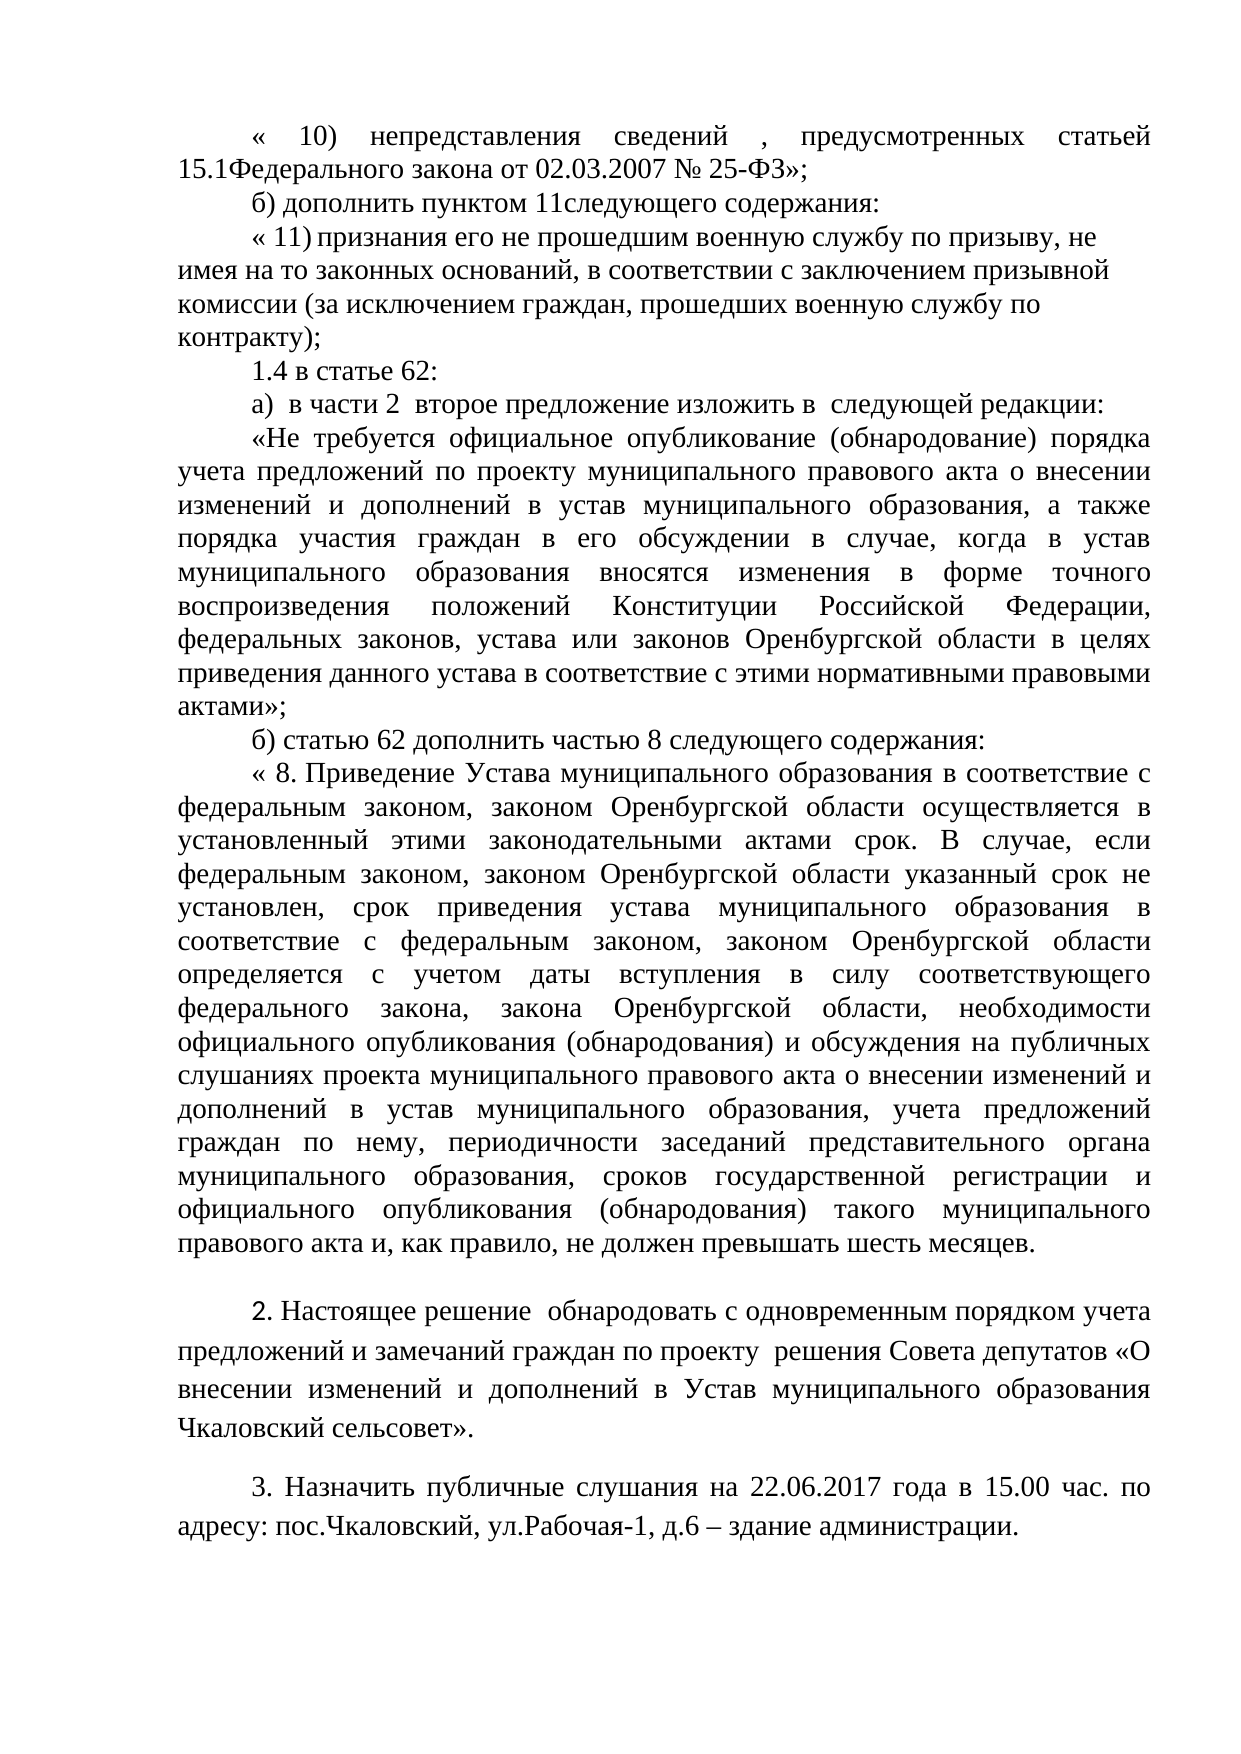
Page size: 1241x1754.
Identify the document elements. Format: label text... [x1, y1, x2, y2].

text « 11) признания его не прошедшим военную службу по призыву, не имея на то законных оснований, в соответствии с заключением призывной комиссии (за исключением граждан, прошедших военную службу по контракту); [177, 219, 1152, 353]
text 1.4 в статье 62: [177, 353, 1152, 386]
text б) дополнить пунктом 11следующего содержания: [177, 185, 1152, 219]
text 3. Назначить публичные слушания на 22.06.2017 года в 15.00 час. по адресу: пос.Чкаловский, ул.Рабочая-1, д.6 – здание администрации. [177, 1469, 1152, 1541]
text б) статью 62 дополнить частью 8 следующего содержания: [177, 722, 1152, 755]
text « 8. Приведение Устава муниципального образования в соответствие с федеральным законом, законом Оренбургской области осуществляется в установленный этими законодательными актами срок. В случае, если федеральным законом, законом Оренбургской области указанный срок не установлен, срок приведения устава муниципального образования в соответствие с федеральным законом, законом Оренбургской области определяется с учетом даты вступления в силу соответствующего федерального закона, закона Оренбургской области, необходимости официального опубликования (обнародования) и обсуждения на публичных слушаниях проекта муниципального правового акта о внесении изменений и дополнений в устав муниципального образования, учета предложений граждан по нему, периодичности заседаний представительного органа муниципального образования, сроков государственной регистрации и официального опубликования (обнародования) такого муниципального правового акта и, как правило, не должен превышать шесть месяцев. [177, 755, 1152, 1258]
text а) в части 2 второе предложение изложить в следующей редакции: [177, 386, 1152, 420]
text 2. Настоящее решение обнародовать с одновременным порядком учета предложений и замечаний граждан по проекту решения Совета депутатов «О внесении изменений и дополнений в Устав муниципального образования Чкаловский сельсовет». [177, 1292, 1152, 1443]
text «Не требуется официальное опубликование (обнародование) порядка учета предложений по проекту муниципального правового акта о внесении изменений и дополнений в устав муниципального образования, а также порядка участия граждан в его обсуждении в случае, когда в устав муниципального образования вносятся изменения в форме точного воспроизведения положений Конституции Российской Федерации, федеральных законов, устава или законов Оренбургской области в целях приведения данного устава в соответствие с этими нормативными правовыми актами»; [177, 420, 1152, 722]
text « 10) непредставления сведений , предусмотренных статьей 15.1Федерального закона от 02.03.2007 № 25-ФЗ»; [177, 118, 1152, 185]
